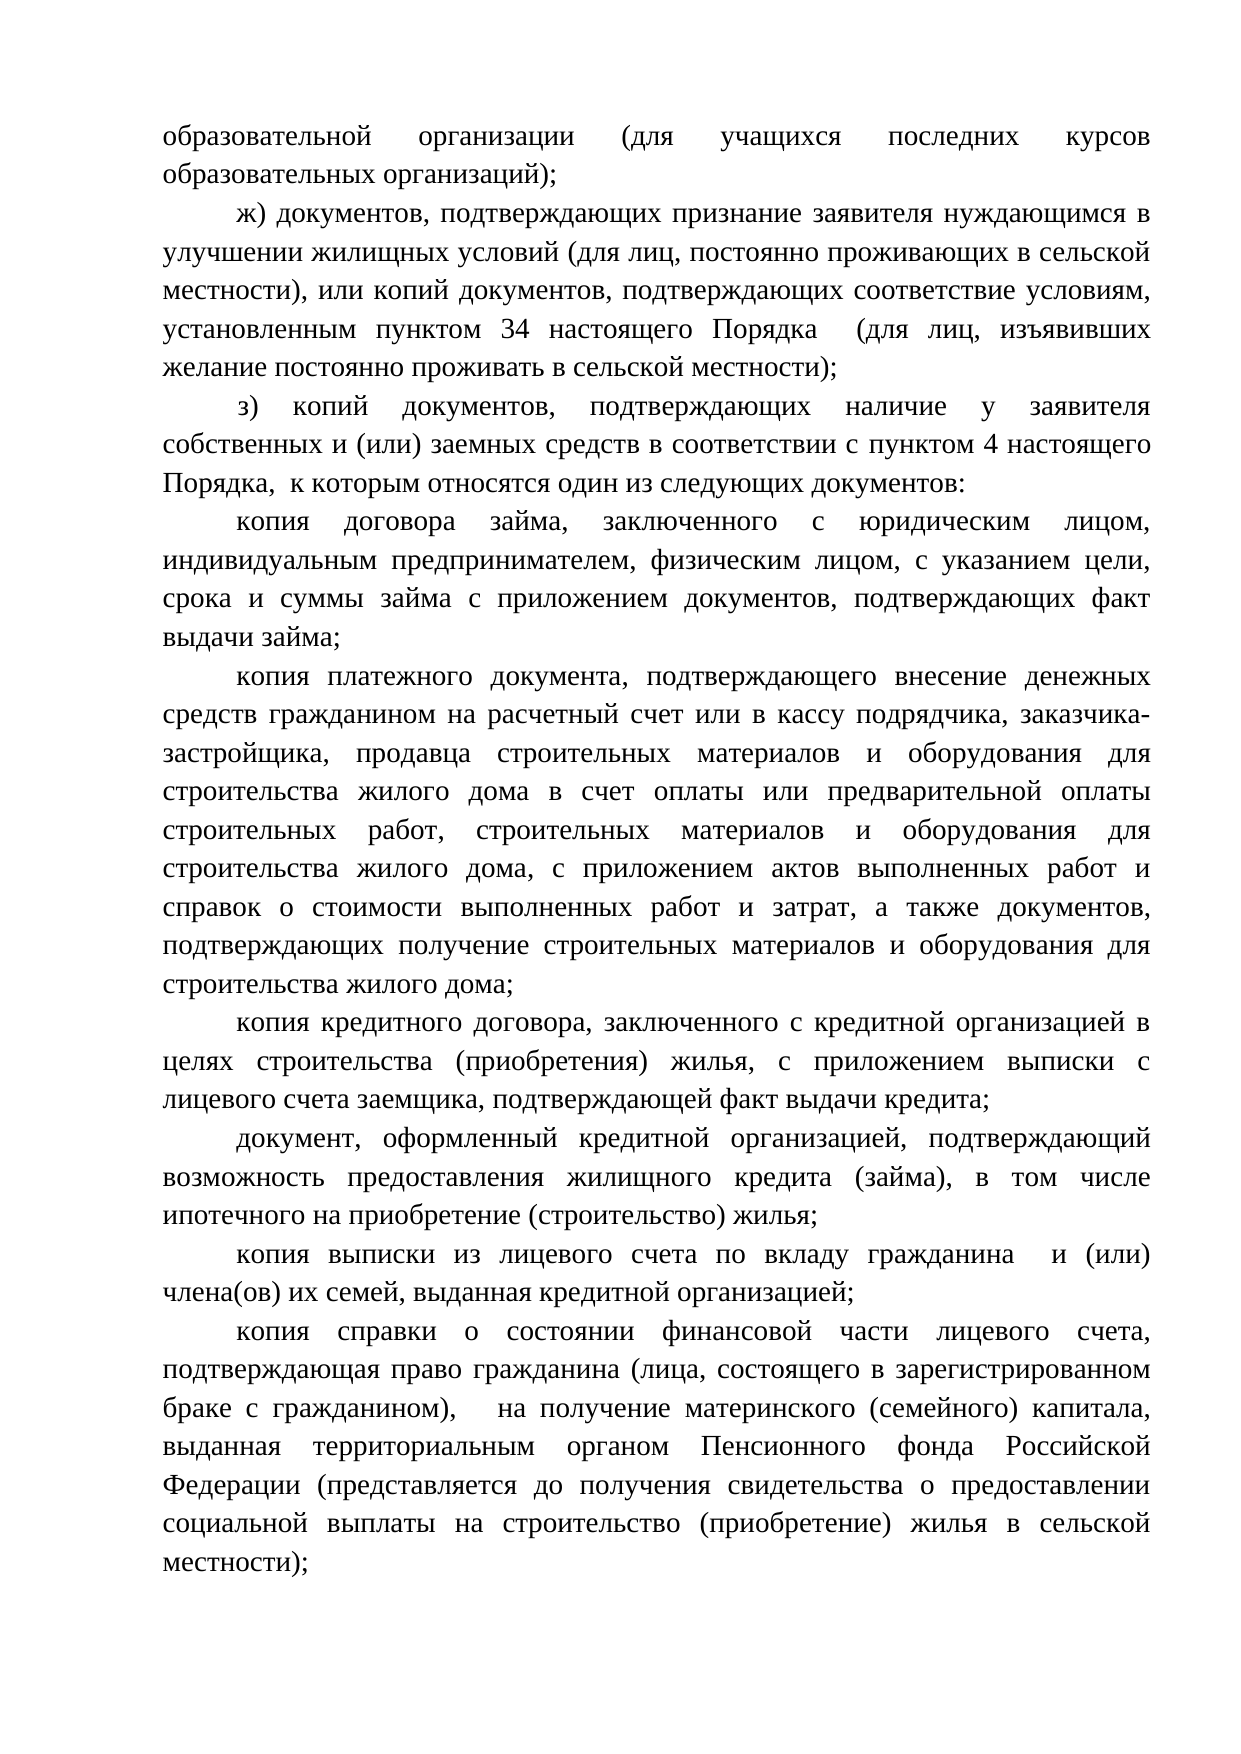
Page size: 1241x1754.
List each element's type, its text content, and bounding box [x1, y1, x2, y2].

text з) копий документов, подтверждающих наличие у заявителя собственных и (или) заемных средств в соответствии с пунктом 4 настоящего Порядка, к которым относятся один из следующих документов: [162, 388, 1152, 498]
text копия договора займа, заключенного с юридическим лицом, индивидуальным предпринимателем, физическим лицом, с указанием цели, срока и суммы займа с приложением документов, подтверждающих факт выдачи займа; [162, 503, 1152, 653]
text документ, оформленный кредитной организацией, подтверждающий возможность предоставления жилищного кредита (займа), в том числе ипотечного на приобретение (строительство) жилья; [162, 1120, 1152, 1231]
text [162, 118, 1152, 190]
text копия справки о состоянии финансовой части лицевого счета, подтверждающая право гражданина (лица, состоящего в зарегистрированном браке с гражданином), на получение материнского (семейного) капитала, выданная территориальным органом Пенсионного фонда Российской Федерации (представляется до получения свидетельства о предоставлении социальной выплаты на строительство (приобретение) жилья в сельской местности); [162, 1313, 1152, 1578]
text ж) документов, подтверждающих признание заявителя нуждающимся в улучшении жилищных условий (для лиц, постоянно проживающих в сельской местности), или копий документов, подтверждающих соответствие условиям, установленным пунктом 34 настоящего Порядка (для лиц, изъявивших желание постоянно проживать в сельской местности); [162, 195, 1152, 383]
text копия платежного документа, подтверждающего внесение денежных средств гражданином на расчетный счет или в кассу подрядчика, заказчика-застройщика, продавца строительных материалов и оборудования для строительства жилого дома в счет оплаты или предварительной оплаты строительных работ, строительных материалов и оборудования для строительства жилого дома, с приложением актов выполненных работ и справок о стоимости выполненных работ и затрат, а также документов, подтверждающих получение строительных материалов и оборудования для строительства жилого дома; [162, 658, 1152, 999]
text копия кредитного договора, заключенного с кредитной организацией в целях строительства (приобретения) жилья, с приложением выписки с лицевого счета заемщика, подтверждающей факт выдачи кредита; [162, 1004, 1152, 1115]
text копия выписки из лицевого счета по вкладу гражданина и (или) члена(ов) их семей, выданная кредитной организацией; [162, 1236, 1152, 1308]
